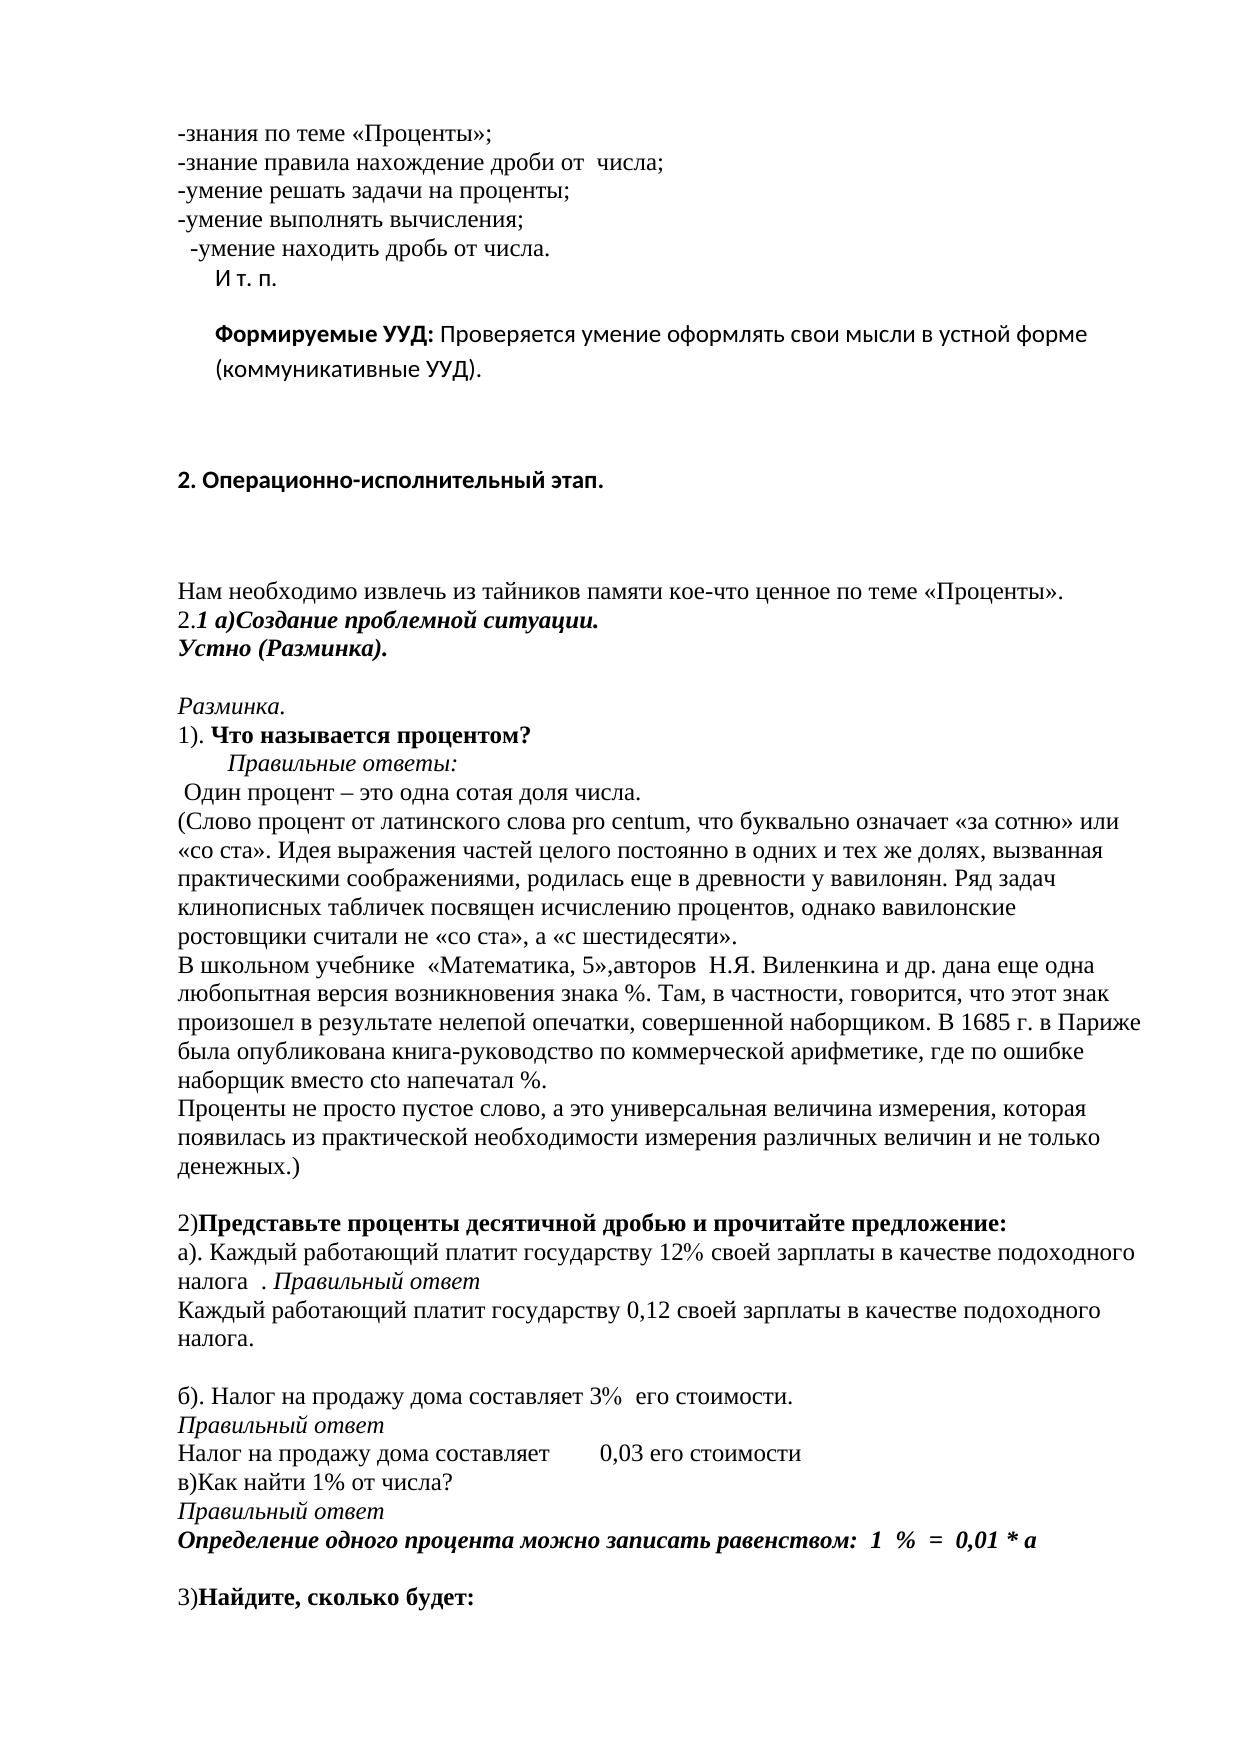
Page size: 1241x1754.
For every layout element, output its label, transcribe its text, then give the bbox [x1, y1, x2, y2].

text 1). Что называется процентом? [177, 720, 1152, 748]
text Налог на продажу дома составляет 0,03 его стоимости [177, 1438, 1152, 1467]
text -знания по теме «Проценты»; [177, 118, 1152, 147]
text И т. п. [215, 262, 1152, 292]
text Разминка. [177, 691, 1152, 720]
text Правильный ответ [177, 1496, 1152, 1525]
text Проценты не просто пустое слово, а это универсальная величина измерения, которая появилась из практической необходимости измерения различных величин и не только денежных.) [177, 1093, 1152, 1180]
text 2)Представьте проценты десятичной дробью и прочитайте предложение: а). Каждый работающий платит государству 12 своей зарплаты в качестве подоходного налога . Правильный ответ [177, 1208, 1152, 1295]
text Правильный ответ [177, 1410, 1152, 1438]
text Нам необходимо извлечь из тайников памяти кое-что ценное по теме «Проценты». [177, 576, 1152, 605]
text Определение одного процента можно записать равенством: 1 % = 0,01 * а [177, 1525, 1152, 1553]
text 3)Найдите, сколько будет: [177, 1582, 1152, 1611]
text в)Как найти 1% от числа? [177, 1467, 1152, 1496]
text б). Налог на продажу дома составляет 3 его стоимости. [177, 1381, 1152, 1410]
text Один процент – это одна сотая доля числа. [177, 777, 1152, 806]
text 2. Операционно-исполнительный этап. [177, 464, 1152, 495]
text -знание правила нахождение дроби от числа; [177, 147, 1152, 176]
text Каждый работающий платит государству 0,12 своей зарплаты в качестве подоходного налога. [177, 1295, 1152, 1352]
text Устно (Разминка). [177, 633, 1152, 662]
text В школьном учебнике «Математика, 5»,авторов Н.Я. Виленкина и др. дана еще одна любопытная версия возникновения знака %. Там, в частности, говорится, что этот знак произошел в результате нелепой опечатки, совершенной наборщиком. В 1685 г. в Париже была опубликована книга-руководство по коммерческой арифметике, где по ошибке наборщик вместо cto напечатал %. [177, 950, 1152, 1093]
text 2.1 а)Создание проблемной ситуации. [177, 605, 1152, 633]
text Формируемые УУД: Проверяется умение оформлять свои мысли в устной форме (коммуникативные УУД). [215, 318, 1152, 383]
text -умение выполнять вычисления; [177, 204, 1152, 233]
text -умение находить дробь от числа. [177, 233, 1152, 262]
text Правильные ответы: [177, 748, 1152, 777]
text (Слово процент от латинского слова pro centum, что буквально означает «за сотню» или «со ста». Идея выражения частей целого постоянно в одних и тех же долях, вызванная практическими соображениями, родилась еще в древности у вавилонян. Ряд задач клинописных табличек посвящен исчислению процентов, однако вавилонские ростовщики считали не «со ста», а «с шестидесяти». [177, 806, 1152, 950]
text -умение решать задачи на проценты; [177, 176, 1152, 204]
